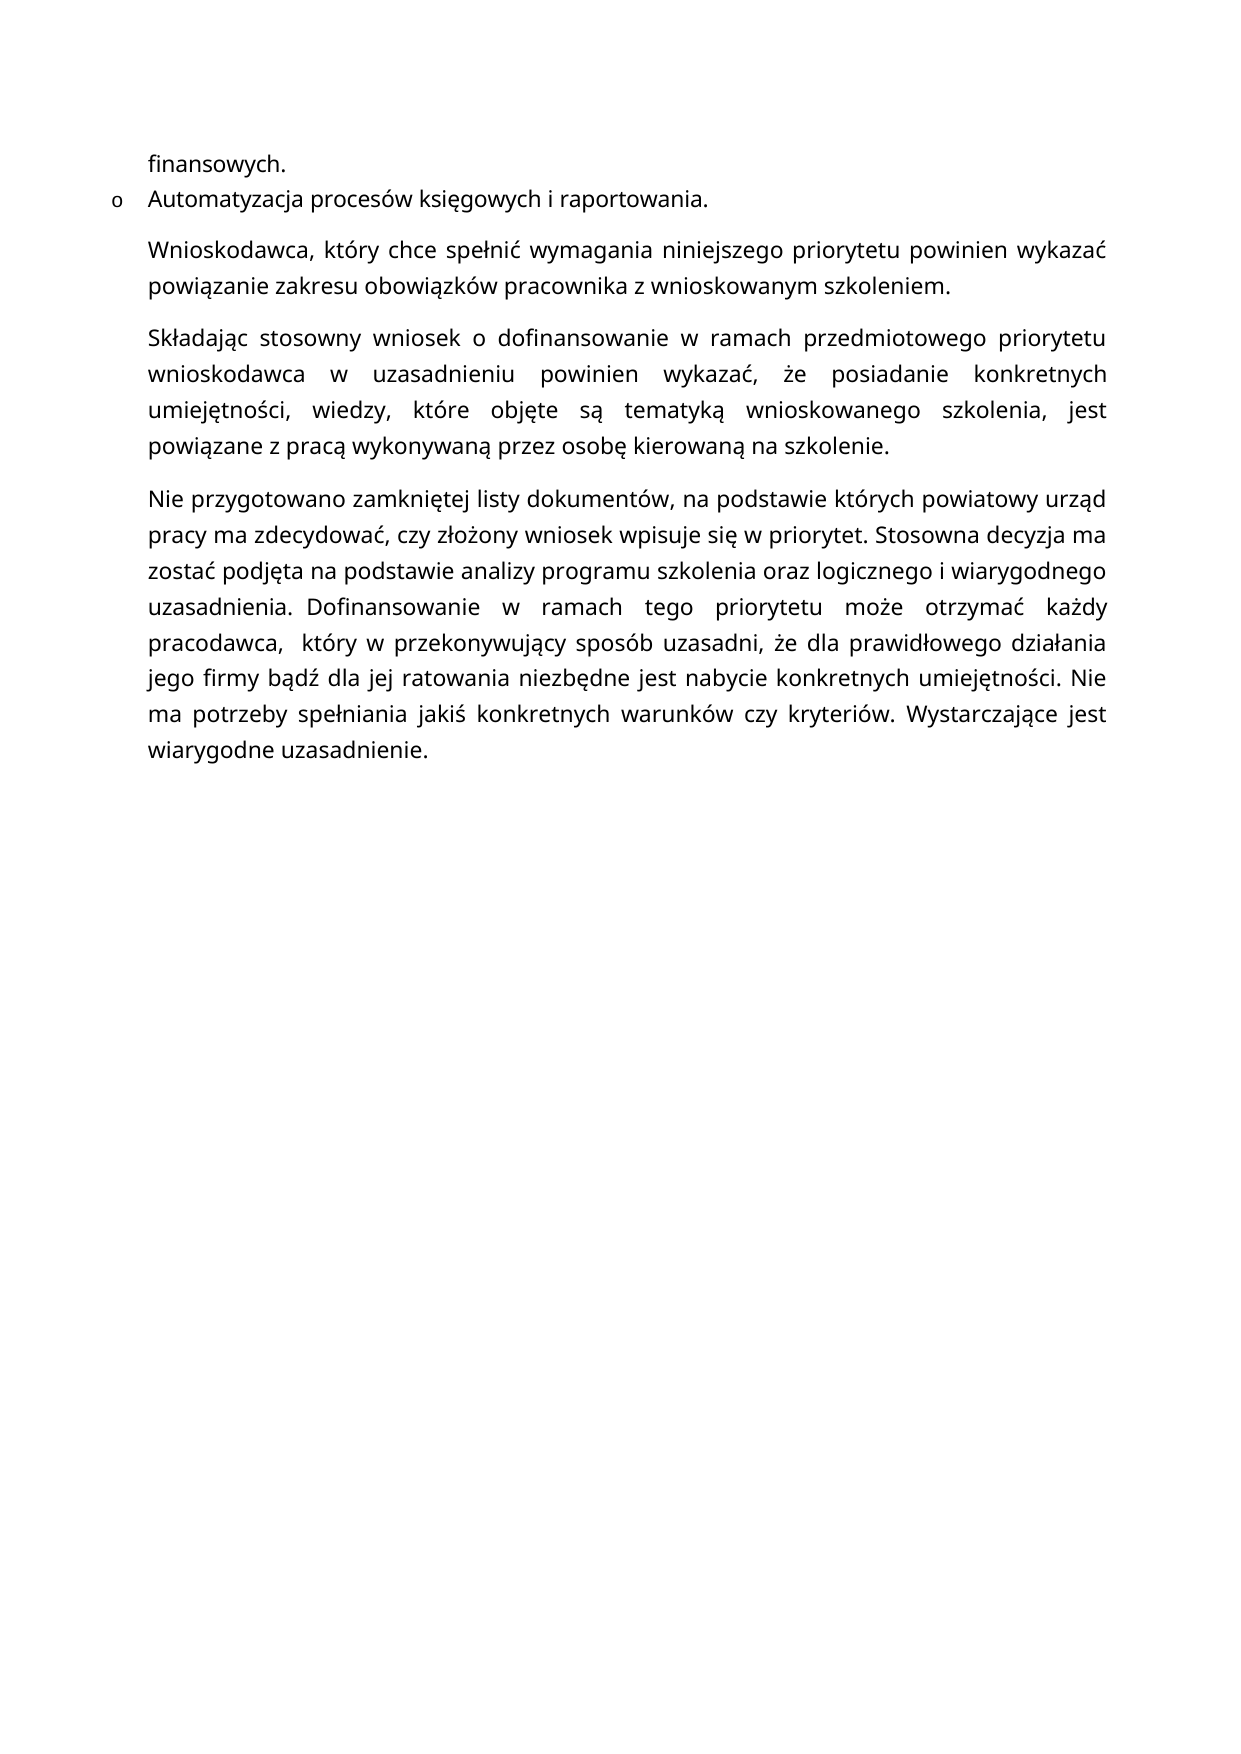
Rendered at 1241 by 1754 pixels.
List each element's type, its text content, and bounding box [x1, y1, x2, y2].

text Wnioskodawca, który chce spełnić wymagania niniejszego priorytetu powinien wykazać powiązanie zakresu obowiązków pracownika z wnioskowanym szkoleniem. [148, 234, 1107, 301]
text Składając stosowny wniosek o dofinansowanie w ramach przedmiotowego priorytetu wnioskodawca w uzasadnieniu powinien wykazać, że posiadanie konkretnych umiejętności, wiedzy, które objęte są tematyką wnioskowanego szkolenia, jest powiązane z pracą wykonywaną przez osobę kierowaną na szkolenie. [148, 322, 1107, 461]
text finansowych. [148, 148, 1093, 179]
list Automatyzacja procesów księgowych i raportowania. [111, 183, 1093, 214]
text Nie przygotowano zamkniętej listy dokumentów, na podstawie których powiatowy urząd pracy ma zdecydować, czy złożony wniosek wpisuje się w priorytet. Stosowna decyzja ma zostać podjęta na podstawie analizy programu szkolenia oraz logicznego i wiarygodnego uzasadnienia. Dofinansowanie w ramach tego priorytetu może otrzymać każdy pracodawca, który w przekonywujący sposób uzasadni, że dla prawidłowego działania jego firmy bądź dla jej ratowania niezbędne jest nabycie konkretnych umiejętności. Nie ma potrzeby spełniania jakiś konkretnych warunków czy kryteriów. Wystarczające jest wiarygodne uzasadnienie. [148, 483, 1107, 766]
